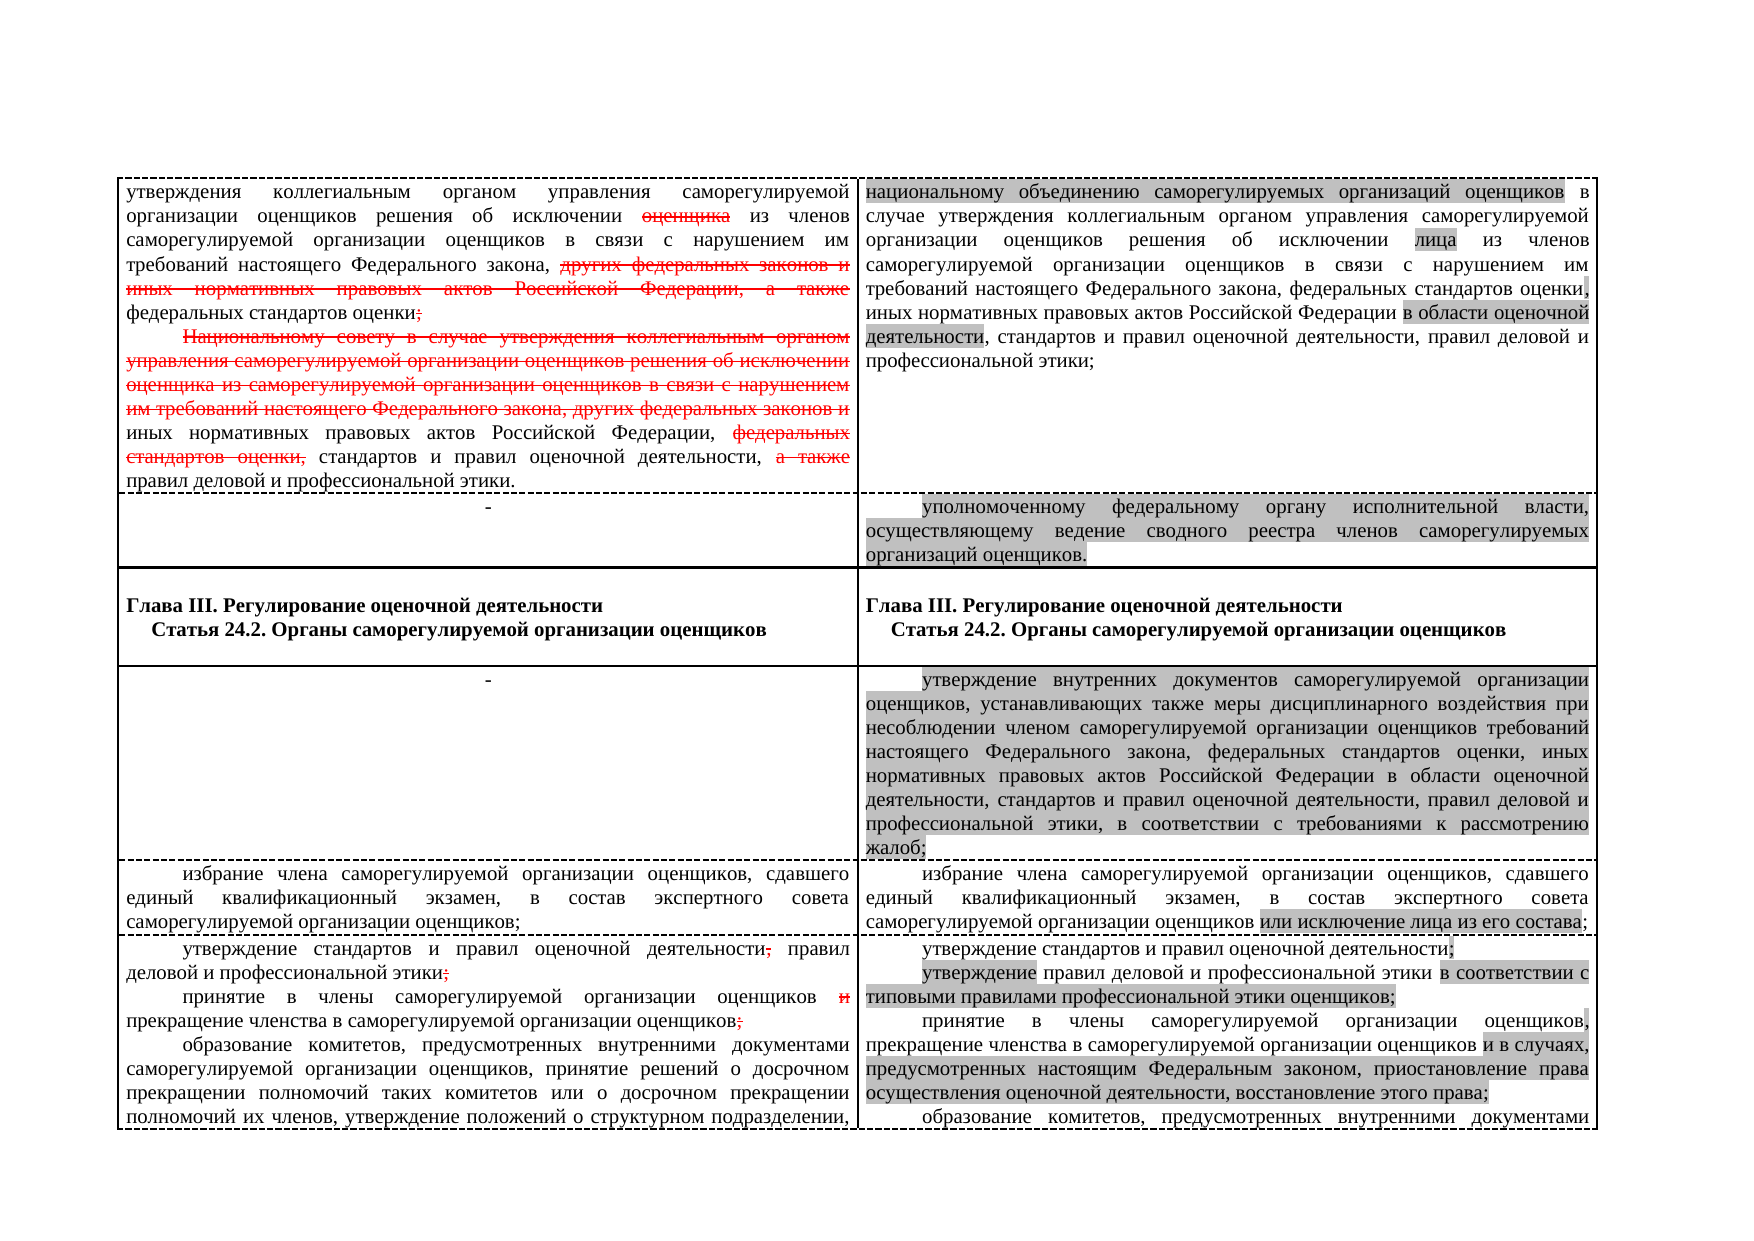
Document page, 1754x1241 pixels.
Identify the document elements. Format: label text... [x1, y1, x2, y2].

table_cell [119, 177, 858, 492]
table_cell Глава III. Регулирование оценочной деятельности Статья 24.2. Органы саморегулируемой организации оценщиков [859, 569, 1596, 664]
table_cell - [119, 492, 857, 566]
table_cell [858, 177, 1596, 492]
table_cell уполномоченному федеральному органу исполнительной власти, осуществляющему ведение сводного реестра членов саморегулируемых организаций оценщиков. [1087, 492, 1596, 566]
table_cell избрание члена саморегулируемой организации оценщиков, сдавшего единый квалификационный экзамен, в состав экспертного совета саморегулируемой организации оценщиков; [119, 859, 857, 933]
table_cell утверждение внутренних документов саморегулируемой организации оценщиков, устанавливающих также меры дисциплинарного воздействия при несоблюдении членом саморегулируемой организации оценщиков требований настоящего Федерального закона, федеральных стандартов оценки, иных нормативных правовых актов Российской Федерации в области оценочной деятельности, стандартов и правил оценочной деятельности, правил деловой и профессиональной этики, в соответствии с требованиями к рассмотрению жалоб; [926, 667, 1596, 859]
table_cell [859, 934, 1596, 1128]
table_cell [119, 934, 857, 1128]
table_cell Глава III. Регулирование оценочной деятельности Статья 24.2. Органы саморегулируемой организации оценщиков [119, 569, 857, 664]
table_cell избрание члена саморегулируемой организации оценщиков, сдавшего единый квалификационный экзамен, в состав экспертного совета саморегулируемой организации оценщиков или исключение лица из его состава; [859, 859, 1596, 933]
table_cell - [119, 667, 857, 859]
